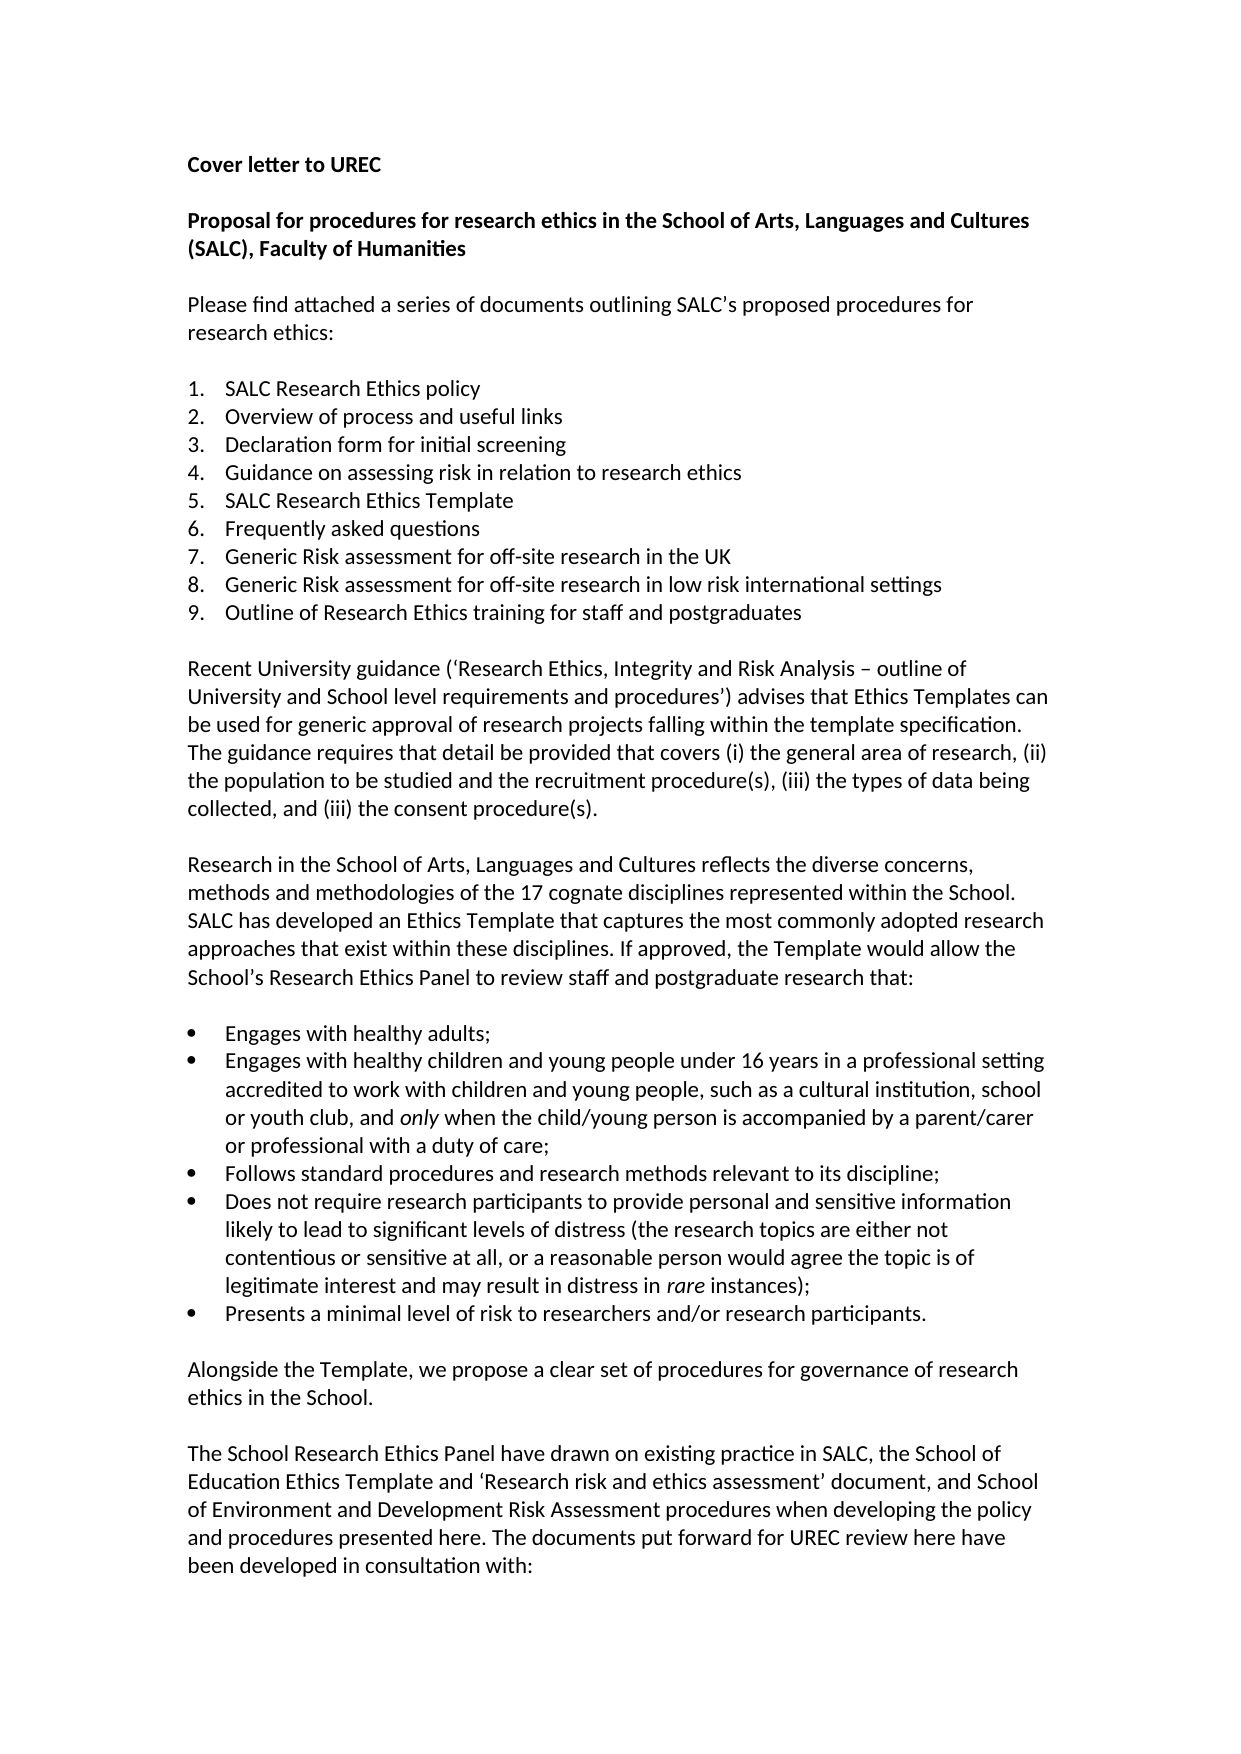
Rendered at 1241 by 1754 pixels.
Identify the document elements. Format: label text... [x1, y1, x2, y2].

text Alongside the Template, we propose a clear set of procedures for governance of research ethics in the School. [187, 1355, 1053, 1411]
text The School Research Ethics Panel have drawn on existing practice in SALC, the School of Education Ethics Template and ‘Research risk and ethics assessment’ document, and School of Environment and Development Risk Assessment procedures when developing the policy and procedures presented here. The documents put forward for UREC review here have been developed in consultation with: [187, 1439, 1053, 1579]
list Follows standard procedures and research methods relevant to its discipline; [187, 1159, 1053, 1187]
list Generic Risk assessment for off-site research in the UK [187, 542, 1053, 570]
text Recent University guidance (‘Research Ethics, Integrity and Risk Analysis – outline of University and School level requirements and procedures’) advises that Ethics Templates can be used for generic approval of research projects falling within the template specification. The guidance requires that detail be provided that covers (i) the general area of research, (ii) the population to be studied and the recruitment procedure(s), (iii) the types of data being collected, and (iii) the consent procedure(s). [187, 654, 1053, 822]
list Engages with healthy children and young people under 16 years in a professional setting accredited to work with children and young people, such as a cultural institution, school or youth club, and only when the child/young person is accompanied by a parent/carer or professional with a duty of care; [187, 1047, 1053, 1159]
list Presents a minimal level of risk to researchers and/or research participants. [187, 1299, 1053, 1327]
list Engages with healthy adults; [187, 1019, 1053, 1047]
text Proposal for procedures for research ethics in the School of Arts, Languages and Cultures (SALC), Faculty of Humanities [187, 206, 1053, 262]
text Please find attached a series of documents outlining SALC’s proposed procedures for research ethics: [187, 290, 1053, 346]
list Frequently asked questions [187, 514, 1053, 542]
text Research in the School of Arts, Languages and Cultures reflects the diverse concerns, methods and methodologies of the 17 cognate disciplines represented within the School. SALC has developed an Ethics Template that captures the most commonly adopted research approaches that exist within these disciplines. If approved, the Template would allow the School’s Research Ethics Panel to review staff and postgraduate research that: [187, 851, 1053, 991]
list Declaration form for initial screening [187, 430, 1053, 458]
list SALC Research Ethics Template [187, 486, 1053, 514]
list SALC Research Ethics policy [187, 374, 1053, 402]
text Cover letter to UREC [187, 150, 1053, 178]
list Guidance on assessing risk in relation to research ethics [187, 458, 1053, 486]
list Outline of Research Ethics training for staff and postgraduates [187, 598, 1053, 626]
list Does not require research participants to provide personal and sensitive information likely to lead to significant levels of distress (the research topics are either not contentious or sensitive at all, or a reasonable person would agree the topic is of legitimate interest and may result in distress in rare instances); [187, 1187, 1053, 1299]
list Overview of process and useful links [187, 402, 1053, 430]
list Generic Risk assessment for off-site research in low risk international settings [187, 570, 1053, 598]
